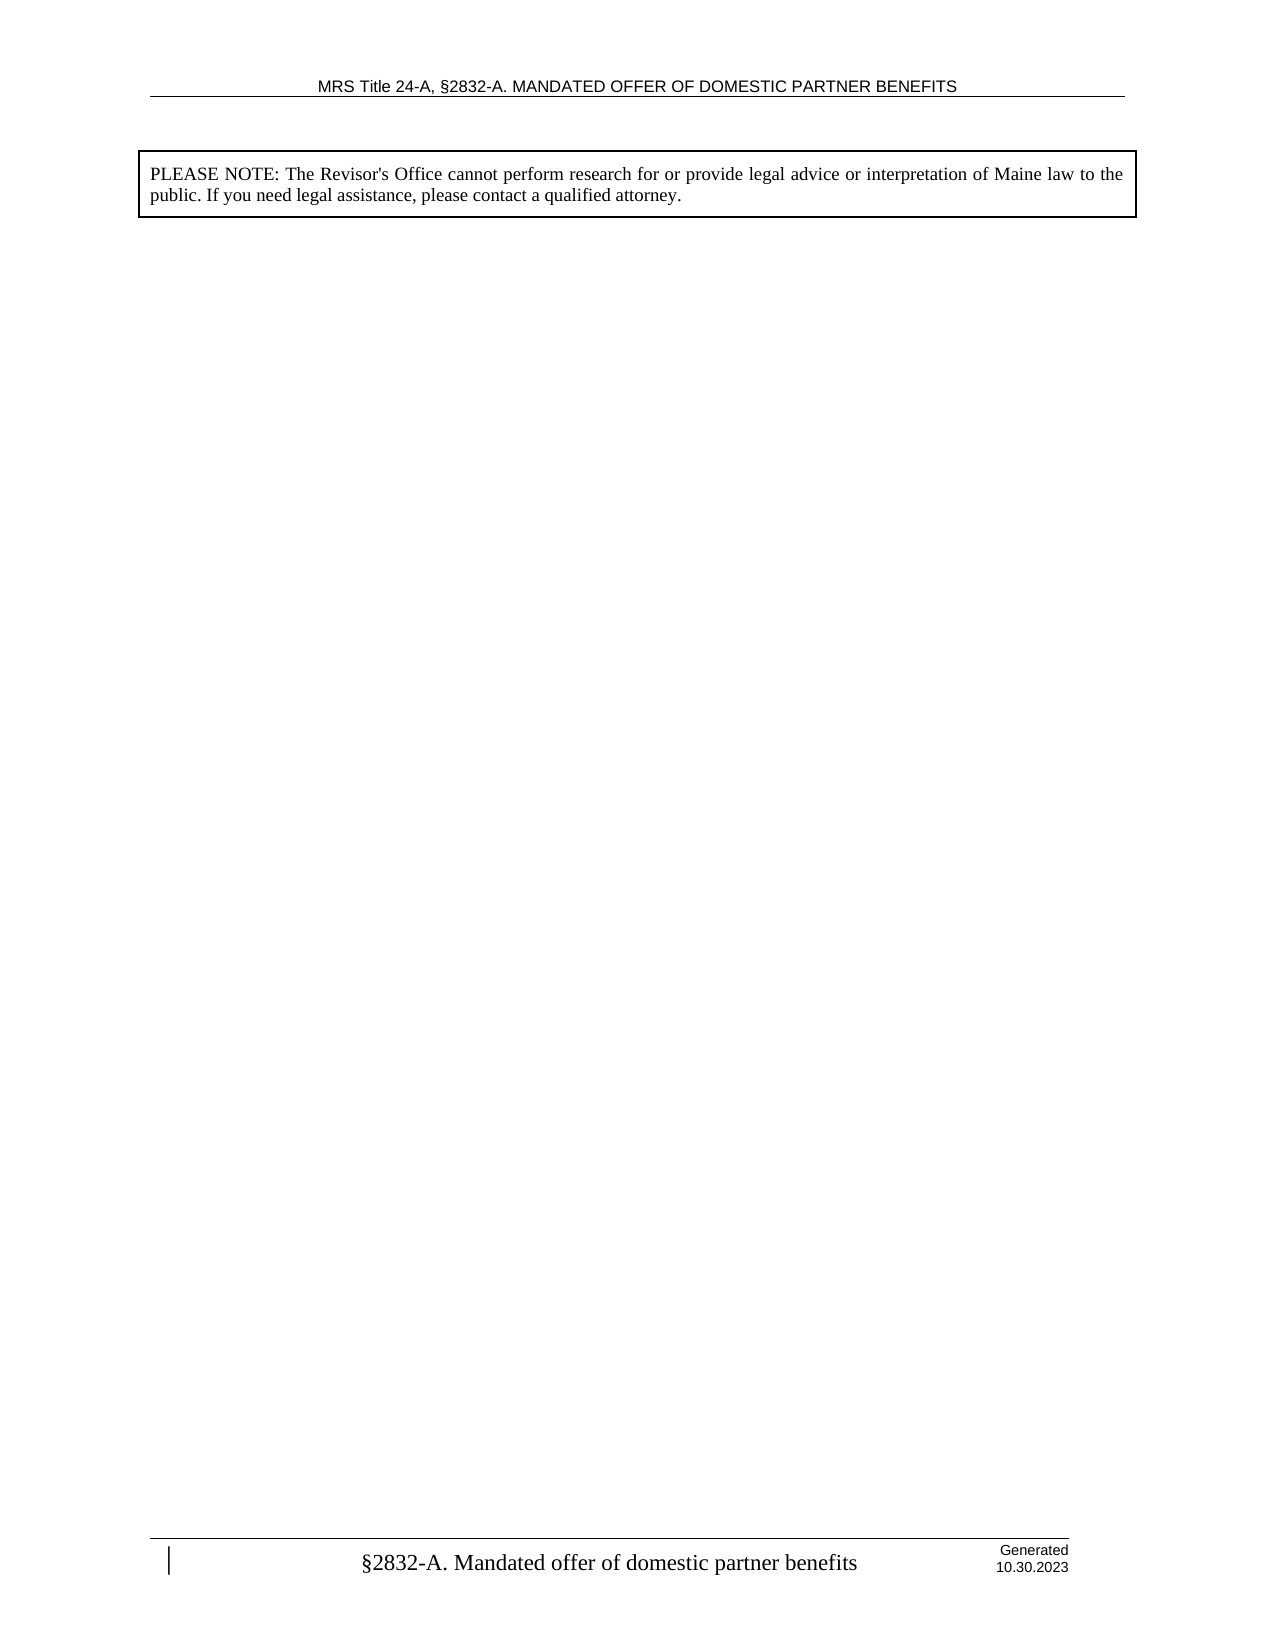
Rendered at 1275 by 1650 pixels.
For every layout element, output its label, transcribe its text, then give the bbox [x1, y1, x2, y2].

text PLEASE NOTE: The Revisor's Office cannot perform research for or provide legal advice or interpretation of Maine law to the public. If you need legal assistance, please contact a qualified attorney. [140, 152, 1135, 216]
